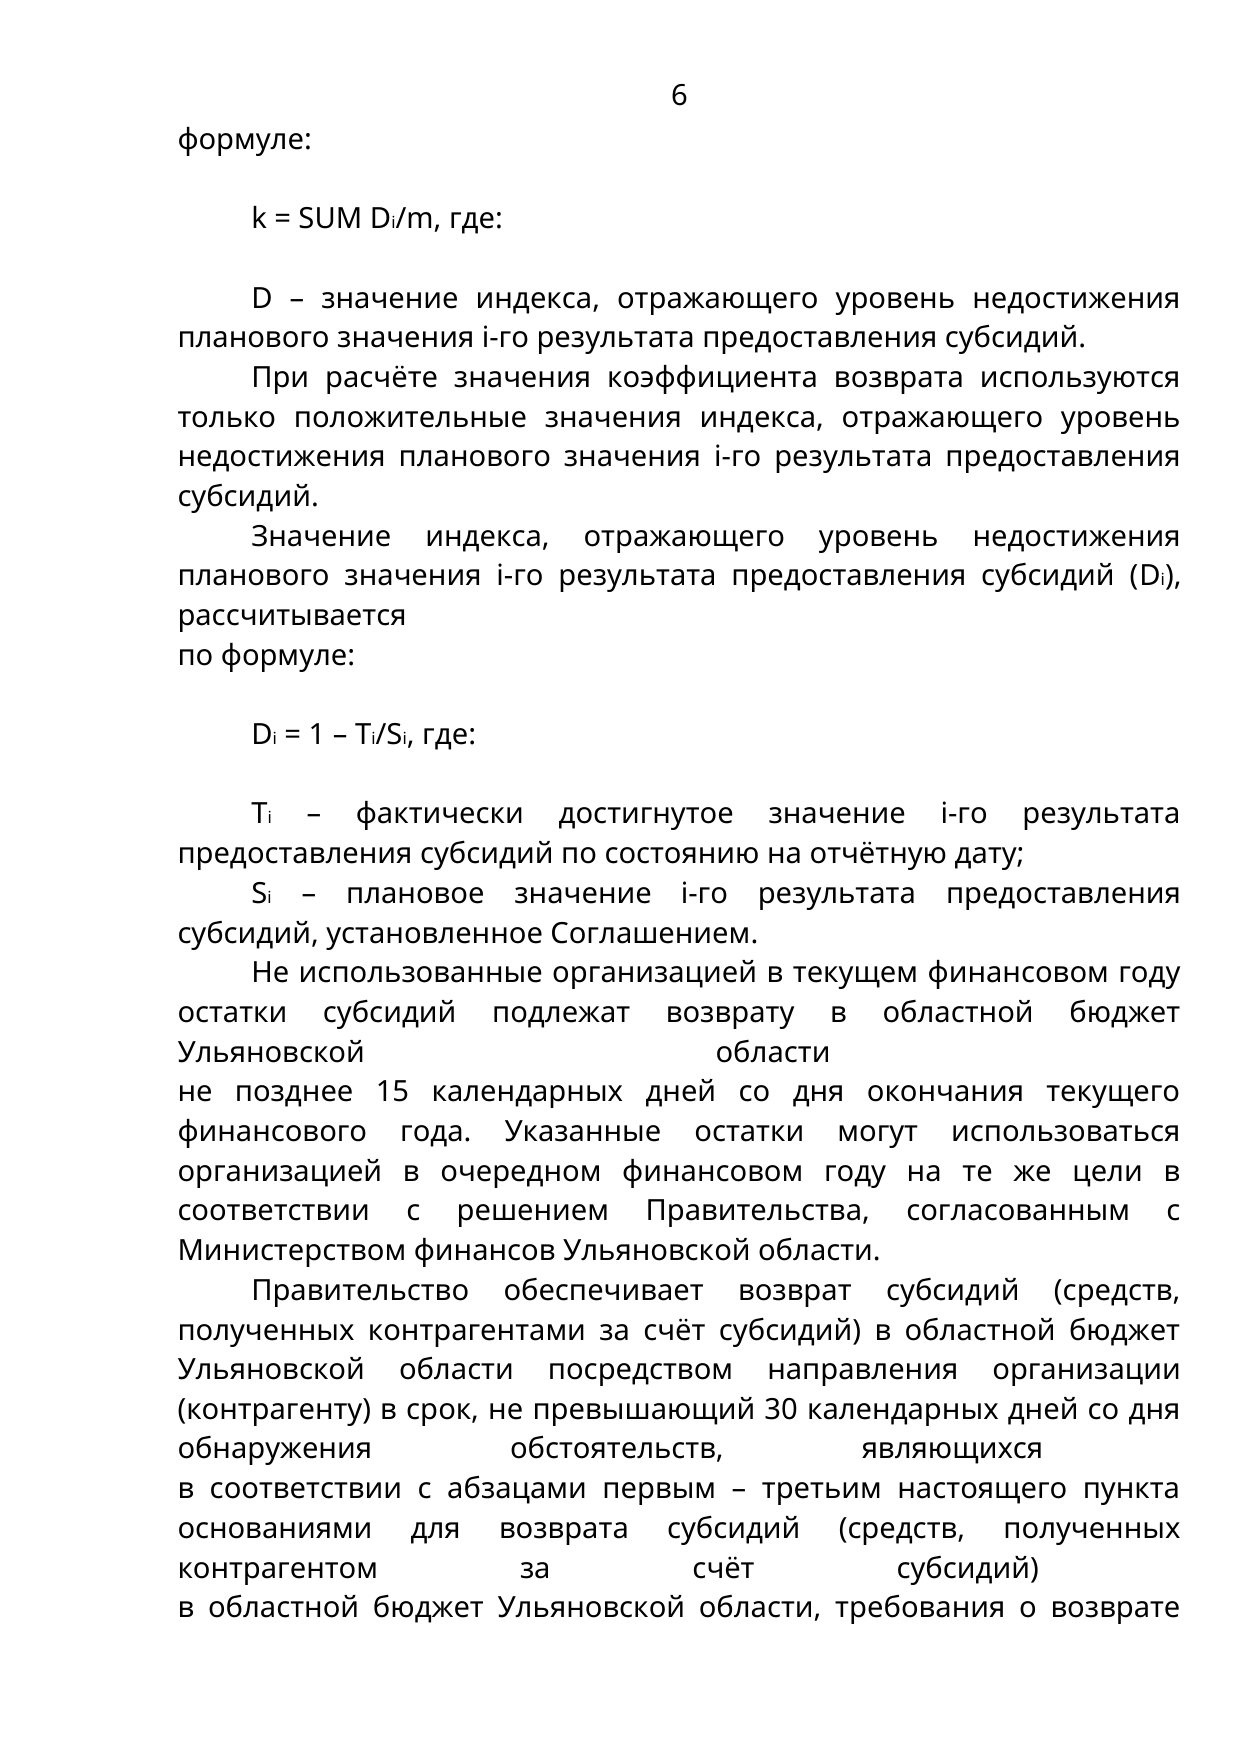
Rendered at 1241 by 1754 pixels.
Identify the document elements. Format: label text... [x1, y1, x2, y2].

title Di = 1 – Ti/Si, где: [177, 713, 1181, 753]
title Не использованные организацией в текущем финансовом году остатки субсидий подлежат возврату в областной бюджет Ульяновской области не позднее 15 календарных дней со дня окончания текущего финансового года. Указанные остатки могут использоваться организацией в очередном финансовом году на те же цели в соответствии с решением Правительства, согласованным с Министерством финансов Ульяновской области. [177, 952, 1181, 1269]
title Ti – фактически достигнутое значение i-го результата предоставления субсидий по состоянию на отчётную дату; [177, 793, 1181, 872]
title Si – плановое значение i-го результата предоставления субсидий, установленное Соглашением. [177, 872, 1181, 952]
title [177, 1269, 1181, 1626]
title Значение индекса, отражающего уровень недостижения планового значения i-го результата предоставления субсидий (Di), рассчитывается по формуле: [177, 515, 1181, 674]
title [177, 118, 1181, 158]
title D – значение индекса, отражающего уровень недостижения планового значения i-го результата предоставления субсидий. [177, 277, 1181, 356]
title k = SUM Di/m, где: [177, 197, 1181, 237]
title При расчёте значения коэффициента возврата используются только положительные значения индекса, отражающего уровень недостижения планового значения i-го результата предоставления субсидий. [177, 356, 1181, 515]
